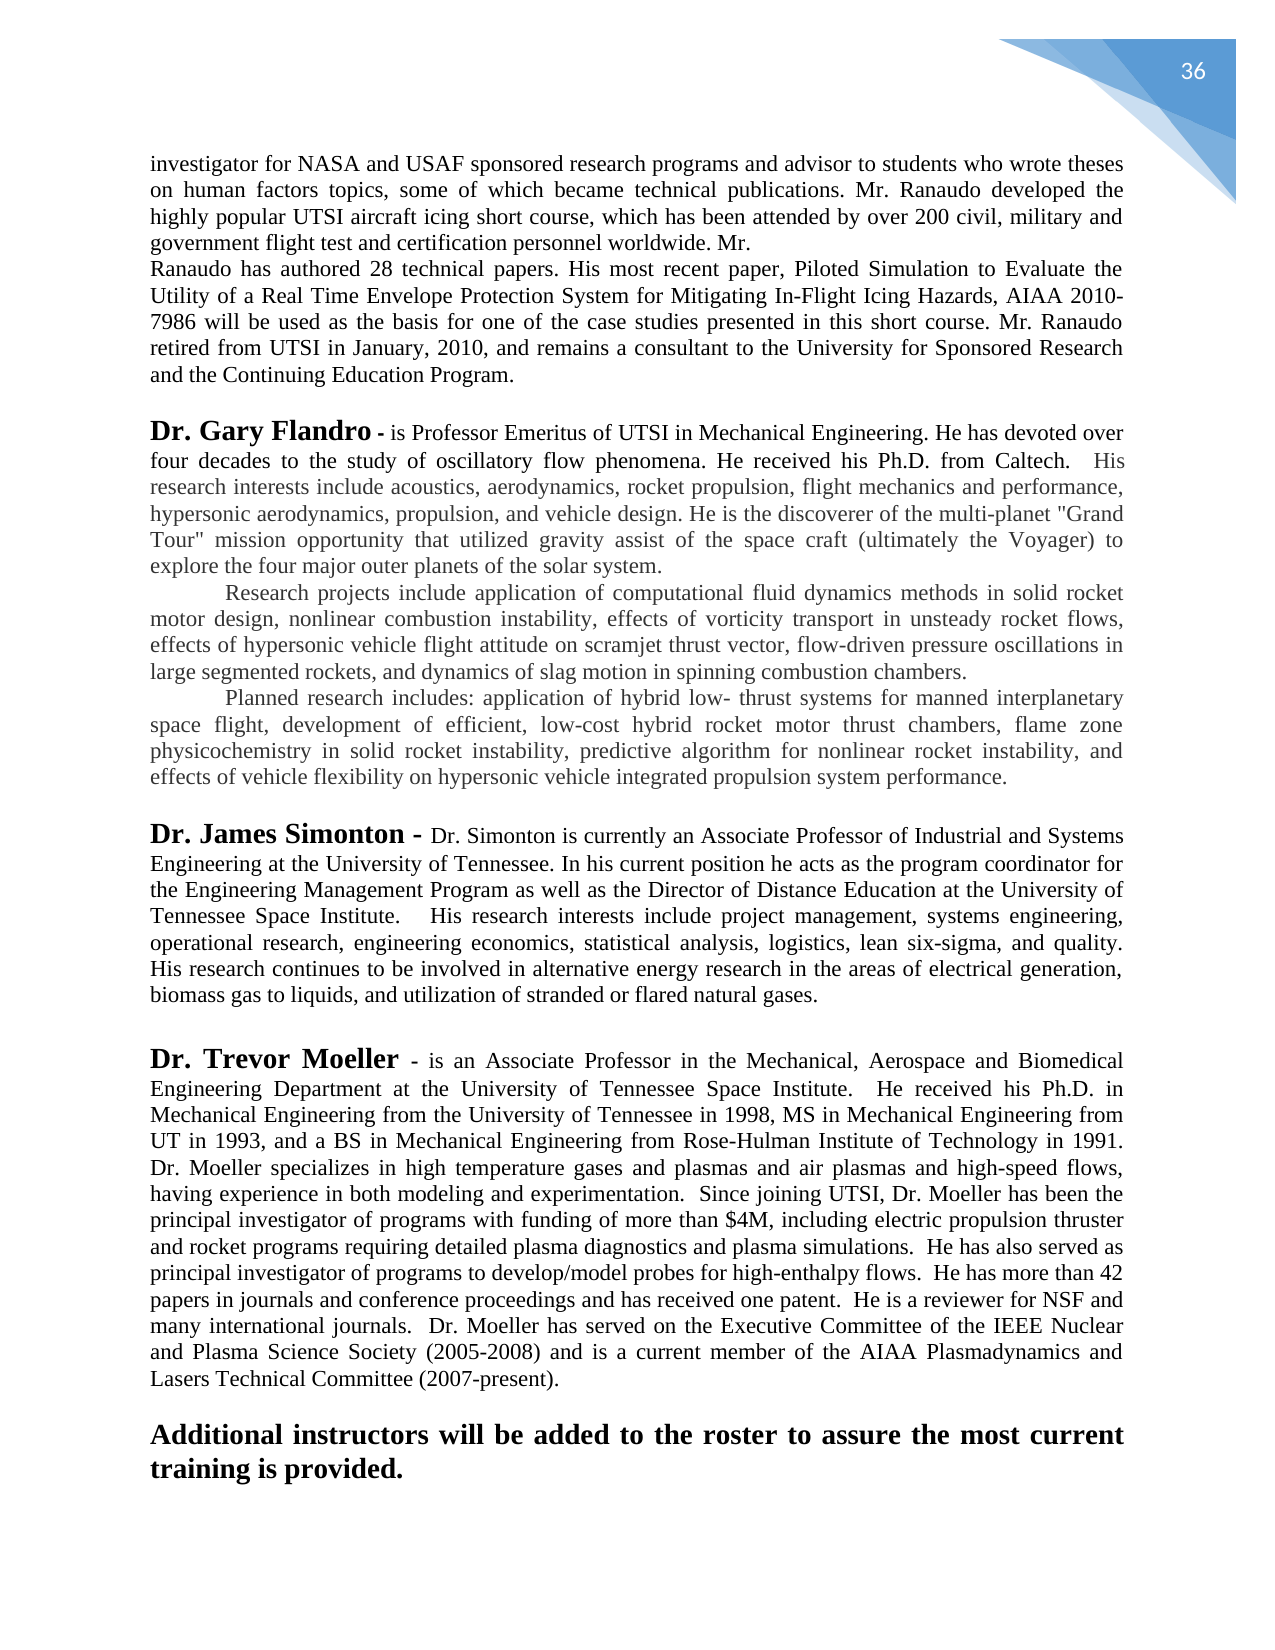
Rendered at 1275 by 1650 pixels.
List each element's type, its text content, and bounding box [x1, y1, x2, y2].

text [150, 150, 1125, 255]
text Dr. Trevor Moeller - is an Associate Professor in the Mechanical, Aerospace and Biomedical Engineering Department at the University of Tennessee Space Institute. He received his Ph.D. in Mechanical Engineering from the University of Tennessee in 1998, MS in Mechanical Engineering from UT in 1993, and a BS in Mechanical Engineering from Rose-Hulman Institute of Technology in 1991. Dr. Moeller specializes in high temperature gases and plasmas and air plasmas and high-speed flows, having experience in both modeling and experimentation. Since joining UTSI, Dr. Moeller has been the principal investigator of programs with funding of more than $4M, including electric propulsion thruster and rocket programs requiring detailed plasma diagnostics and plasma simulations. He has also served as principal investigator of programs to develop/model probes for high-enthalpy flows. He has more than 42 papers in journals and conference proceedings and has received one patent. He is a reviewer for NSF and many international journals. Dr. Moeller has served on the Executive Committee of the IEEE Nuclear and Plasma Science Society (2005-2008) and is a current member of the AIAA Plasmadynamics and Lasers Technical Committee (2007-present). [150, 1041, 1125, 1391]
text Dr. James Simonton - Dr. Simonton is currently an Associate Professor of Industrial and Systems Engineering at the University of Tennessee. In his current position he acts as the program coordinator for the Engineering Management Program as well as the Director of Distance Education at the University of Tennessee Space Institute. His research interests include project management, systems engineering, operational research, engineering economics, statistical analysis, logistics, lean six-sigma, and quality. His research continues to be involved in alternative energy research in the areas of electrical generation, biomass gas to liquids, and utilization of stranded or flared natural gases. [150, 816, 1125, 1008]
text Ranaudo has authored 28 technical papers. His most recent paper, Piloted Simulation to Evaluate the Utility of a Real Time Envelope Protection System for Mitigating In-Flight Icing Hazards, AIAA 2010-7986 will be used as the basis for one of the case studies presented in this short course. Mr. Ranaudo retired from UTSI in January, 2010, and remains a consultant to the University for Sponsored Research and the Continuing Education Program. [150, 255, 1125, 387]
text Dr. Gary Flandro - is Professor Emeritus of UTSI in Mechanical Engineering. He has devoted over four decades to the study of oscillatory flow phenomena. He received his Ph.D. from Caltech. His research interests include acoustics, aerodynamics, rocket propulsion, flight mechanics and performance, hypersonic aerodynamics, propulsion, and vehicle design. He is the discoverer of the multi-planet "Grand Tour" mission opportunity that utilized gravity assist of the space craft (ultimately the Voyager) to explore the four major outer planets of the solar system. [150, 413, 1125, 579]
text Research projects include application of computational fluid dynamics methods in solid rocket motor design, nonlinear combustion instability, effects of vorticity transport in unsteady rocket flows, effects of hypersonic vehicle flight attitude on scramjet thrust vector, flow-driven pressure oscillations in large segmented rockets, and dynamics of slag motion in spinning combustion chambers. [150, 579, 1125, 684]
text Planned research includes: application of hybrid low- thrust systems for manned interplanetary space flight, development of efficient, low-cost hybrid rocket motor thrust chambers, flame zone physicochemistry in solid rocket instability, predictive algorithm for nonlinear rocket instability, and effects of vehicle flexibility on hypersonic vehicle integrated propulsion system performance. [150, 684, 1125, 790]
text Additional instructors will be added to the roster to assure the most current training is provided. [150, 1417, 1125, 1484]
picture [997, 39, 1236, 205]
